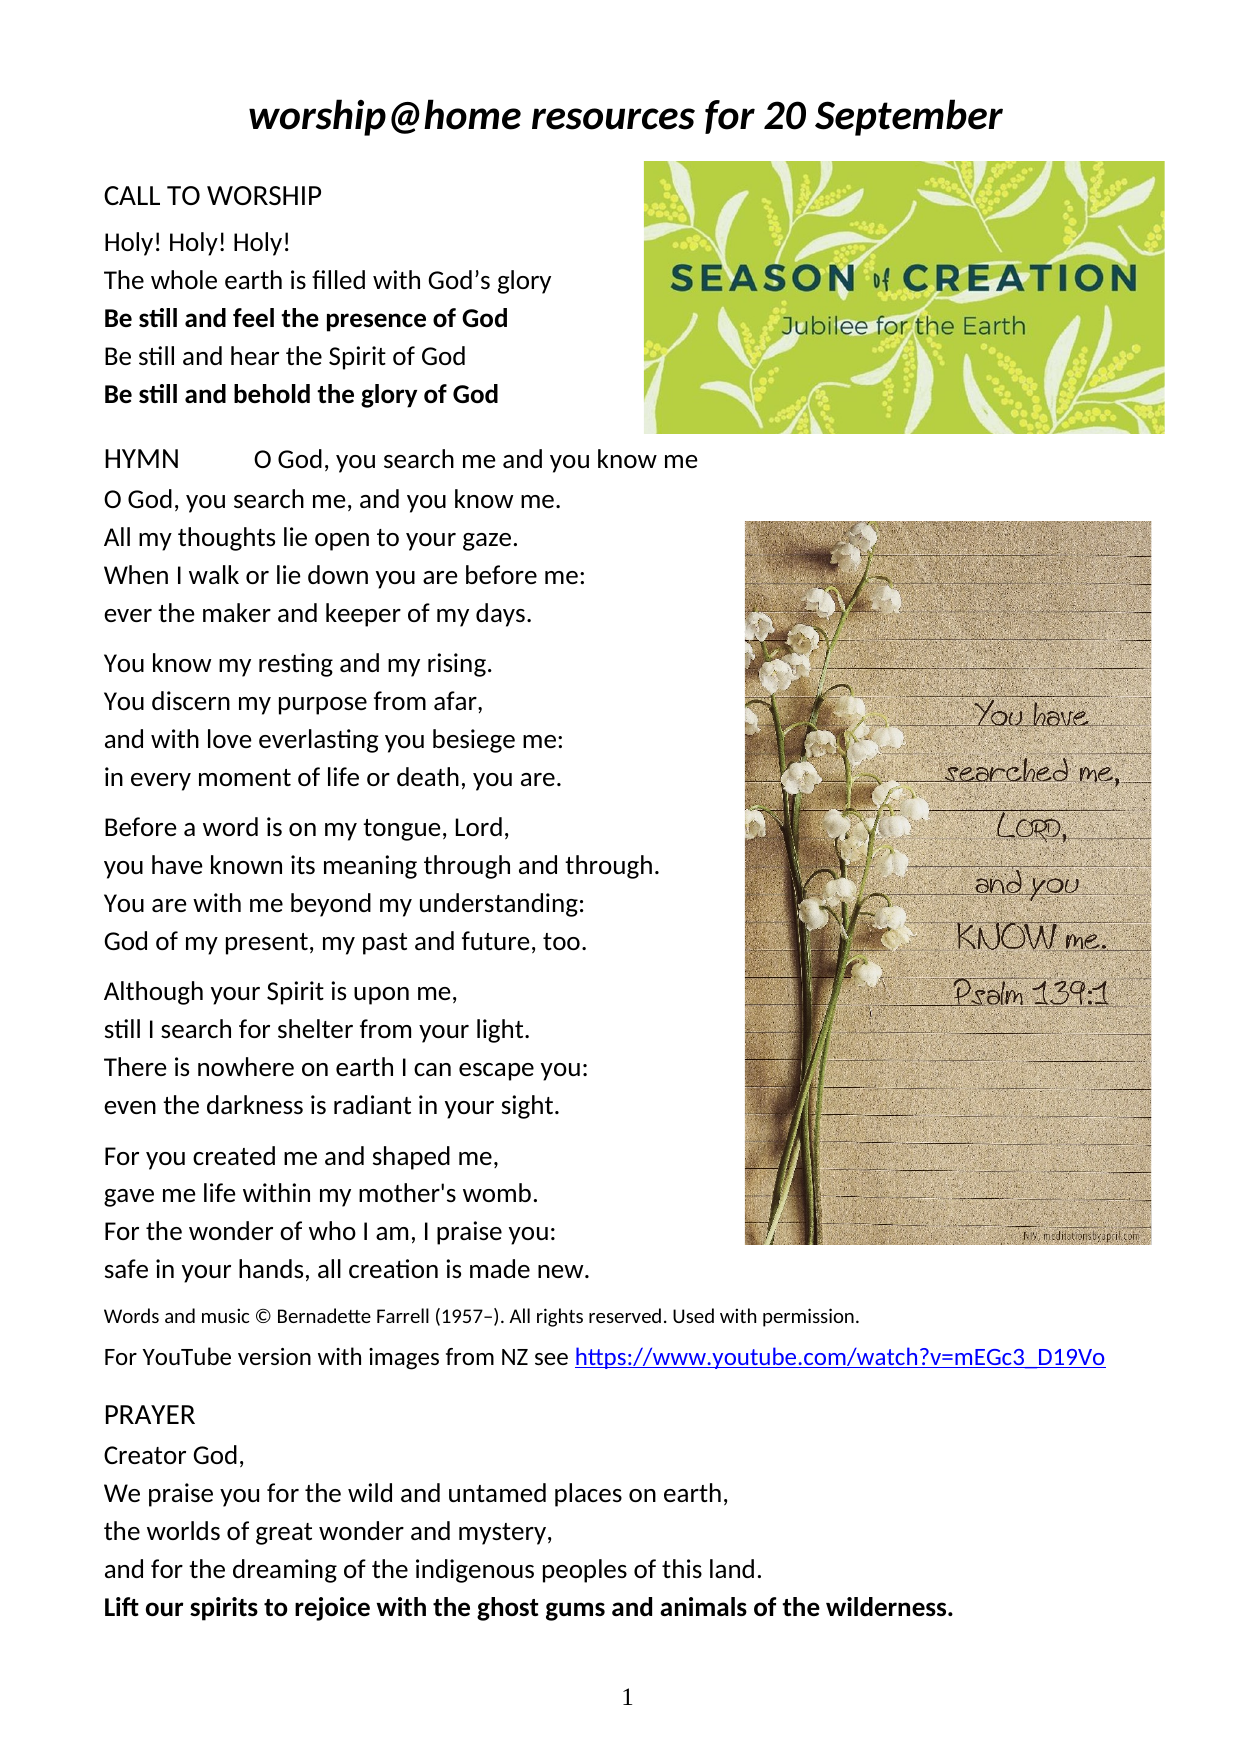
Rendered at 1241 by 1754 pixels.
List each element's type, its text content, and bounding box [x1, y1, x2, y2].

picture [643, 161, 1165, 434]
text Before a word is on my tongue, Lord, you have known its meaning through and through. You are with me beyond my understanding: God of my present, my past and future, too. [103, 810, 744, 957]
text HYMN O God, you search me and you know me [103, 440, 1152, 476]
text worship@home resources for 20 September [103, 89, 1152, 139]
text For you created me and shaped me, gave me life within my mother's womb. For the wonder of who I am, I praise you: safe in your hands, all creation is made new. [103, 1139, 1152, 1285]
text Holy! Holy! Holy! The whole earth is filled with God’s glory Be still and feel the presence of God Be still and hear the Spirit of God Be still and behold the glory of God [103, 226, 643, 410]
text For YouTube version with images from NZ see https://www.youtube.com/watch?v=mEGc3_D19Vo [103, 1341, 1152, 1371]
text Call to Worship [103, 177, 643, 213]
text Although your Spirit is upon me, still I search for shelter from your light. There is nowhere on earth I can escape you: even the darkness is radiant in your sight. [103, 974, 744, 1121]
text O God, you search me, and you know me. All my thoughts lie open to your gaze. When I walk or lie down you are before me: ever the maker and keeper of my days. [103, 482, 1152, 629]
text Words and music © Bernadette Farrell (1957–). All rights reserved. Used with permission. [103, 1303, 1152, 1328]
picture [744, 521, 1152, 1245]
text Creator God, We praise you for the wild and untamed places on earth, the worlds of great wonder and mystery, and for the dreaming of the indigenous peoples of this land. Lift our spirits to rejoice with the ghost gums and animals of the wilderness. [103, 1438, 1152, 1623]
text You know my resting and my rising. You discern my purpose from afar, and with love everlasting you besiege me: in every moment of life or death, you are. [103, 646, 744, 793]
text prayer [103, 1396, 1152, 1432]
